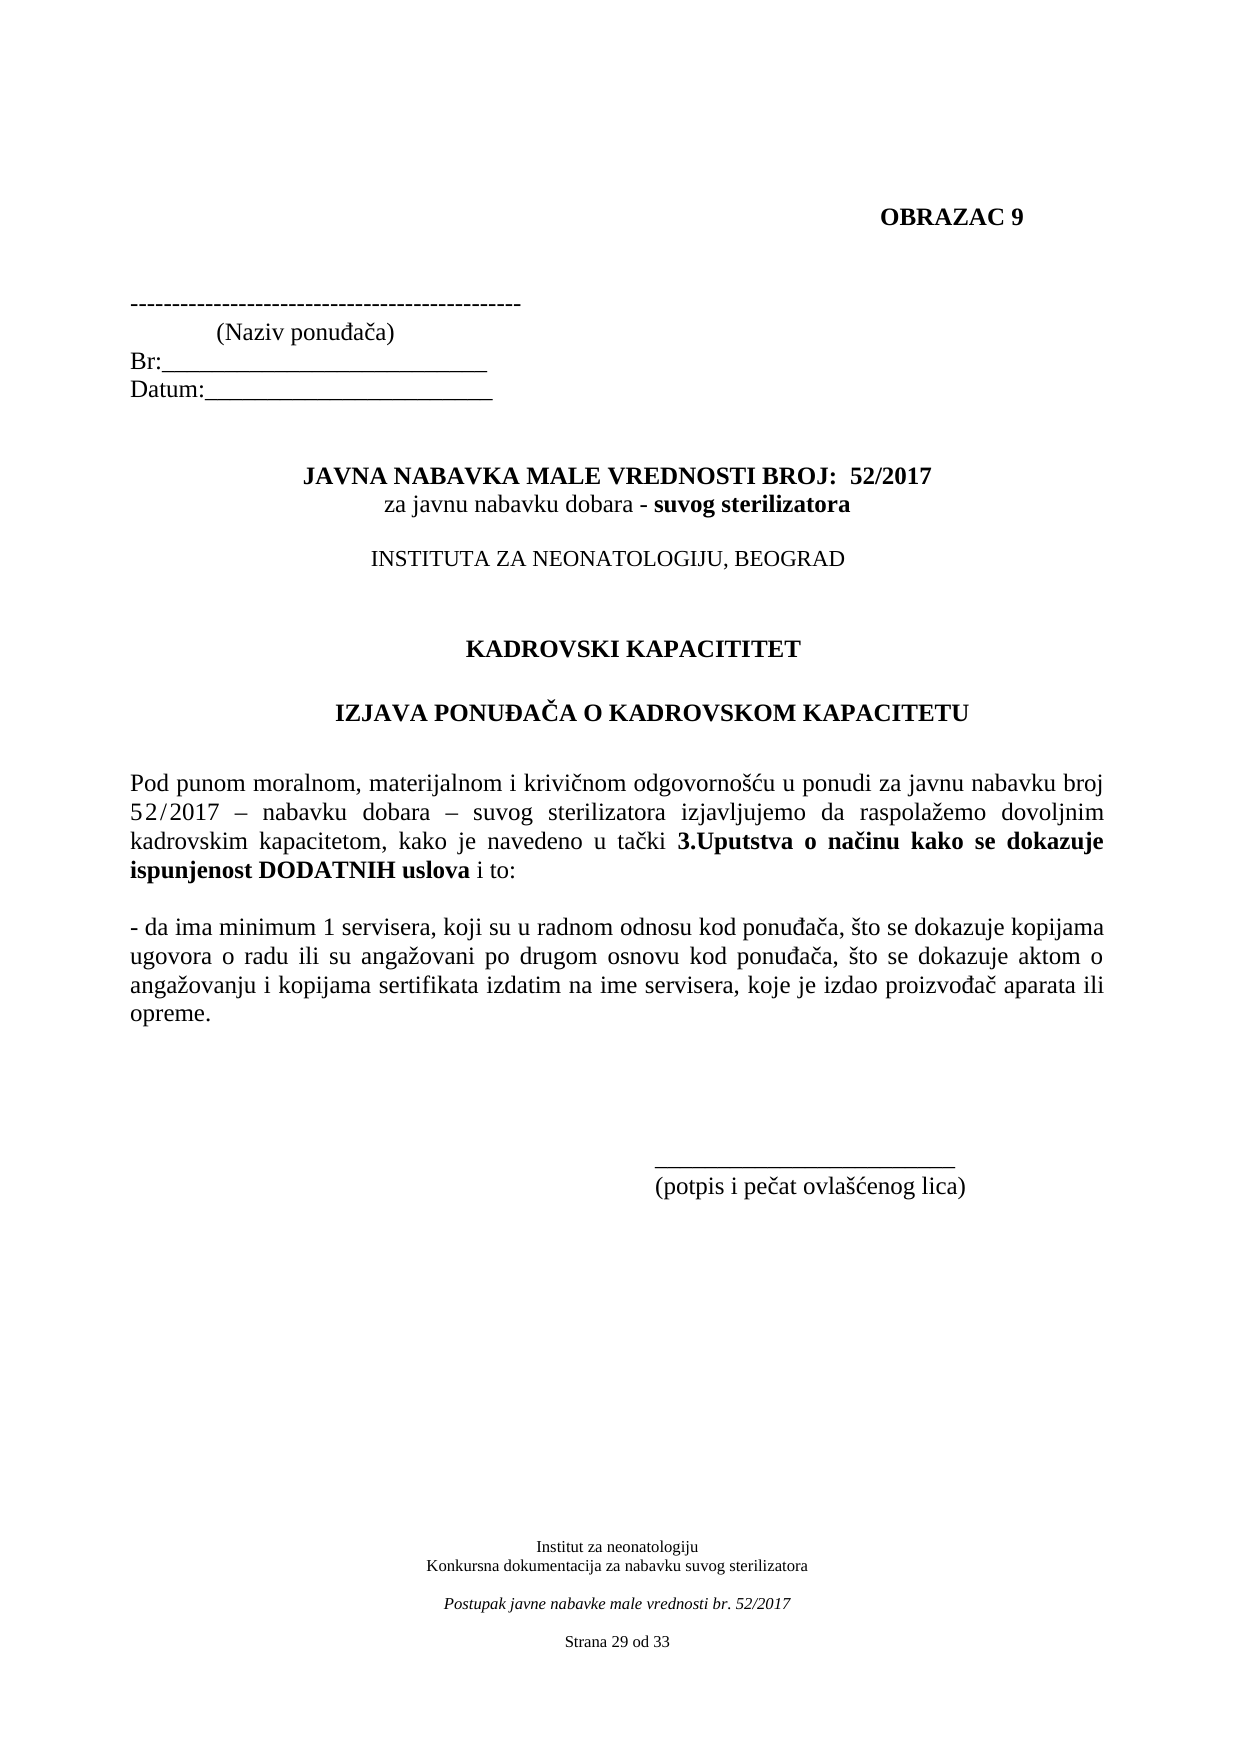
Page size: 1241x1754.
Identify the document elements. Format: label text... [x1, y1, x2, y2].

text INSTITUTA ZA NEONATOLOGIJU, BEOGRAD [130, 545, 1104, 571]
text KADROVSKI KAPACITITET [167, 634, 1099, 663]
text - da ima minimum 1 servisera, koji su u radnom odnosu kod ponuđača, što se dokazuje kopijama ugovora o radu ili su angažovani po drugom osnovu kod ponuđača, što se dokazuje aktom o angažovanju i kopijama sertifikata izdatim na ime servisera, koje je izdao proizvođač aparata ili opreme. [130, 912, 1104, 1027]
text za javnu nabavku dobara - suvog sterilizatora [130, 489, 1104, 518]
text IZJAVA PONUĐAČA O KADROVSKOM KAPACITETU [205, 698, 1099, 727]
text Br:__________________________ [130, 346, 1104, 374]
text ----------------------------------------------- [130, 288, 1104, 317]
text JAVNA NABAVKA MALE VREDNOSTI BROJ: 52/2017 [130, 461, 1104, 489]
text Pod punom moralnom, materijalnom i krivičnom odgovornošću u ponudi za javnu nabavku broj 52/2017 – nabavku dobara – suvog sterilizatora izjavljujemo da raspolažemo dovoljnim kadrovskim kapacitetom, kako je navedeno u tački 3.Uputstva o načinu kako se dokazuje ispunjenost DODATNIH uslova i to: [130, 768, 1104, 883]
text OBRAZAC 9 [805, 202, 1104, 231]
text (potpis i pečat ovlašćenog lica) [655, 1171, 1104, 1200]
text (Naziv ponuđača) [130, 317, 1104, 346]
text ________________________ [130, 1142, 1104, 1171]
text Datum:_______________________ [130, 374, 1104, 403]
